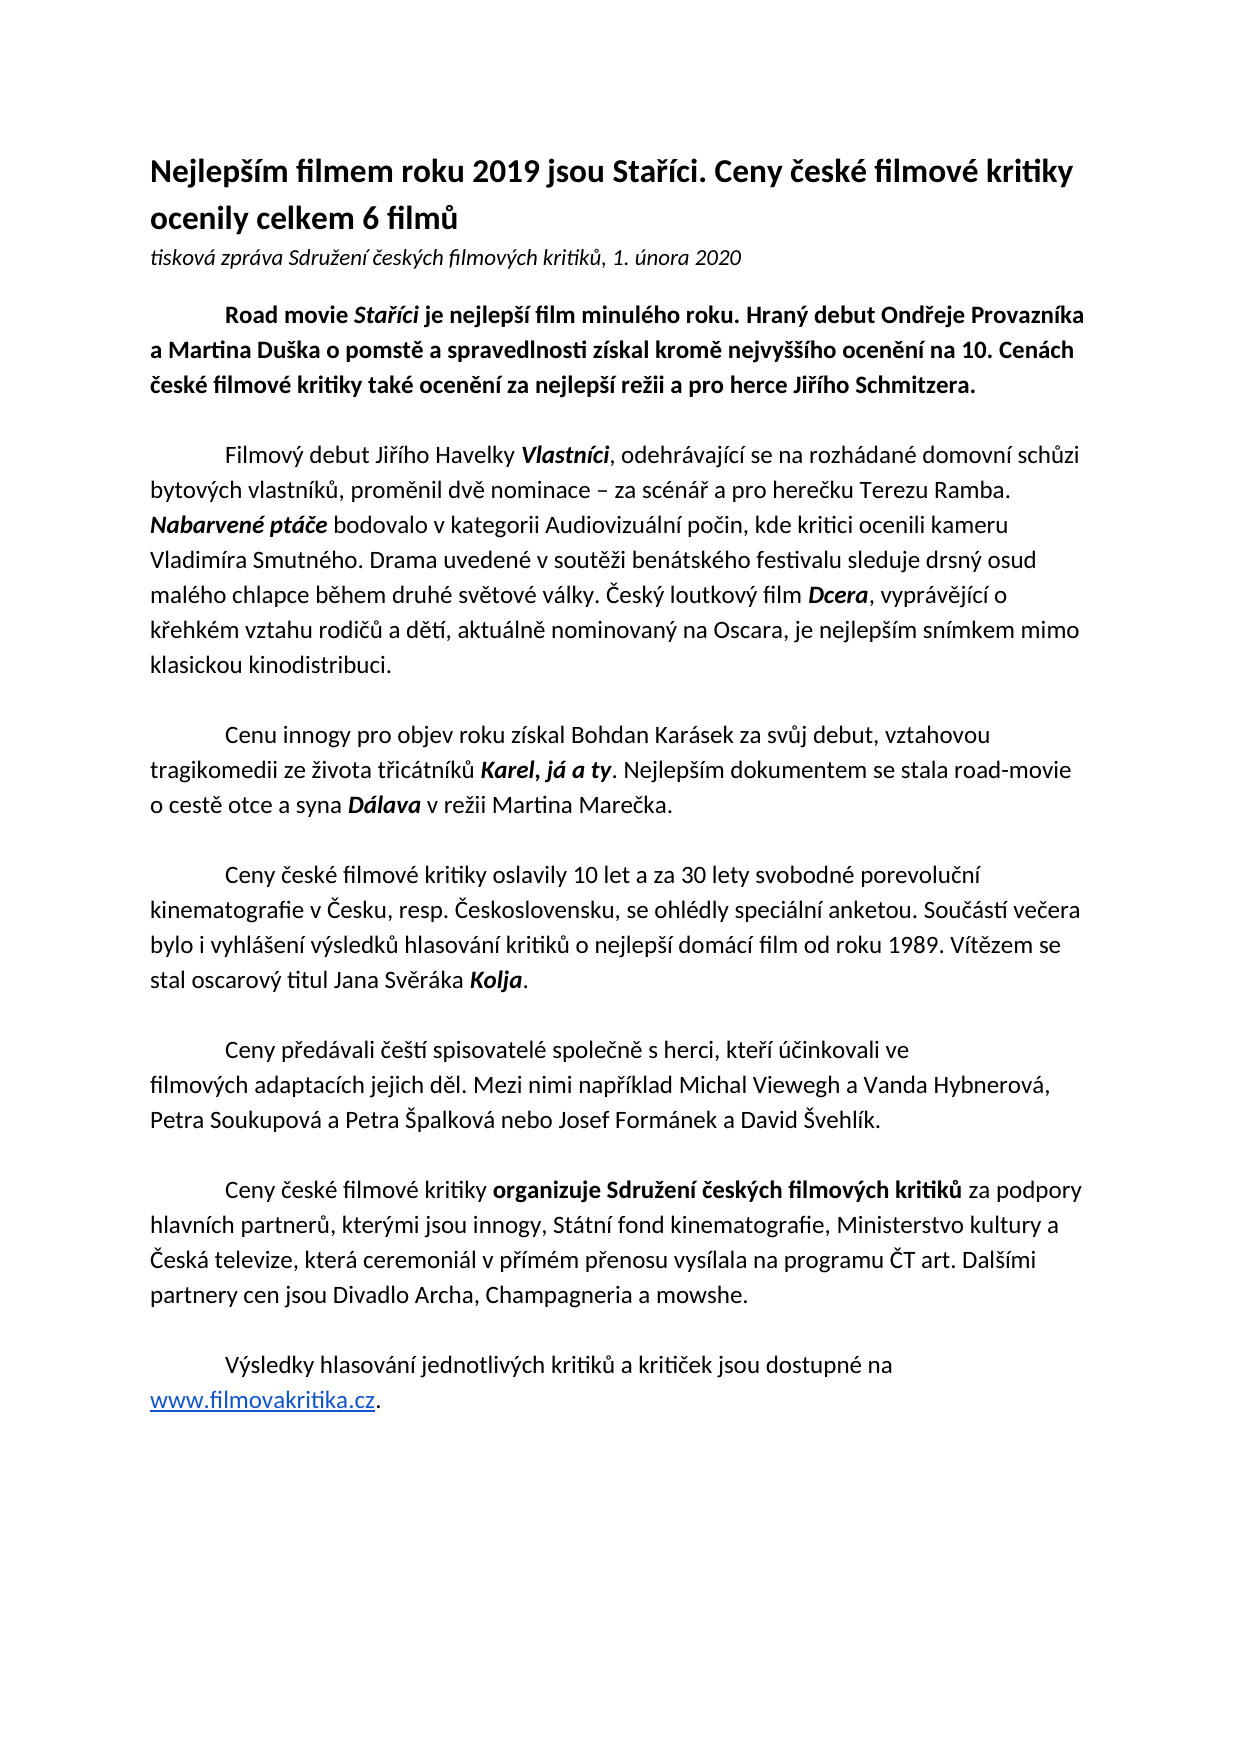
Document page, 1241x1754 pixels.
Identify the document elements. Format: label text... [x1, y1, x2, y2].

text Ceny české filmové kritiky organizuje Sdružení českých filmových kritiků za podpory hlavních partnerů, kterými jsou innogy, Státní fond kinematografie, Ministerstvo kultury a Česká televize, která ceremoniál v přímém přenosu vysílala na programu ČT art. Dalšími partnery cen jsou Divadlo Archa, Champagneria a mowshe. [150, 1174, 1090, 1309]
text tisková zpráva Sdružení českých filmových kritiků, 1. února 2020 [150, 243, 1090, 272]
text Road movie Staříci je nejlepší film minulého roku. Hraný debut Ondřeje Provazníka a Martina Duška o pomstě a spravedlnosti získal kromě nejvyššího ocenění na 10. Cenách české filmové kritiky také ocenění za nejlepší režii a pro herce Jiřího Schmitzera. [150, 299, 1090, 399]
text Nejlepším filmem roku 2019 jsou Staříci. Ceny české filmové kritiky ocenily celkem 6 filmů [150, 150, 1090, 237]
text Ceny předávali čeští spisovatelé společně s herci, kteří účinkovali ve filmových adaptacích jejich děl. Mezi nimi například Michal Viewegh a Vanda Hybnerová, Petra Soukupová a Petra Špalková nebo Josef Formánek a David Švehlík. [150, 1034, 1090, 1134]
text Ceny české filmové kritiky oslavily 10 let a za 30 lety svobodné porevoluční kinematografie v Česku, resp. Československu, se ohlédly speciální anketou. Součástí večera bylo i vyhlášení výsledků hlasování kritiků o nejlepší domácí film od roku 1989. Vítězem se stal oscarový titul Jana Svěráka Kolja. [150, 859, 1090, 994]
text Cenu innogy pro objev roku získal Bohdan Karásek za svůj debut, vztahovou tragikomedii ze života třicátníků Karel, já a ty. Nejlepším dokumentem se stala road-movie o cestě otce a syna Dálava v režii Martina Marečka. [150, 719, 1090, 819]
text Filmový debut Jiřího Havelky Vlastníci, odehrávající se na rozhádané domovní schůzi bytových vlastníků, proměnil dvě nominace – za scénář a pro herečku Terezu Ramba. Nabarvené ptáče bodovalo v kategorii Audiovizuální počin, kde kritici ocenili kameru Vladimíra Smutného. Drama uvedené v soutěži benátského festivalu sleduje drsný osud malého chlapce během druhé světové války. Český loutkový film Dcera, vyprávějící o křehkém vztahu rodičů a dětí, aktuálně nominovaný na Oscara, je nejlepším snímkem mimo klasickou kinodistribuci. [150, 439, 1090, 679]
text Výsledky hlasování jednotlivých kritiků a kritiček jsou dostupné na www.filmovakritika.cz. [150, 1349, 1090, 1414]
